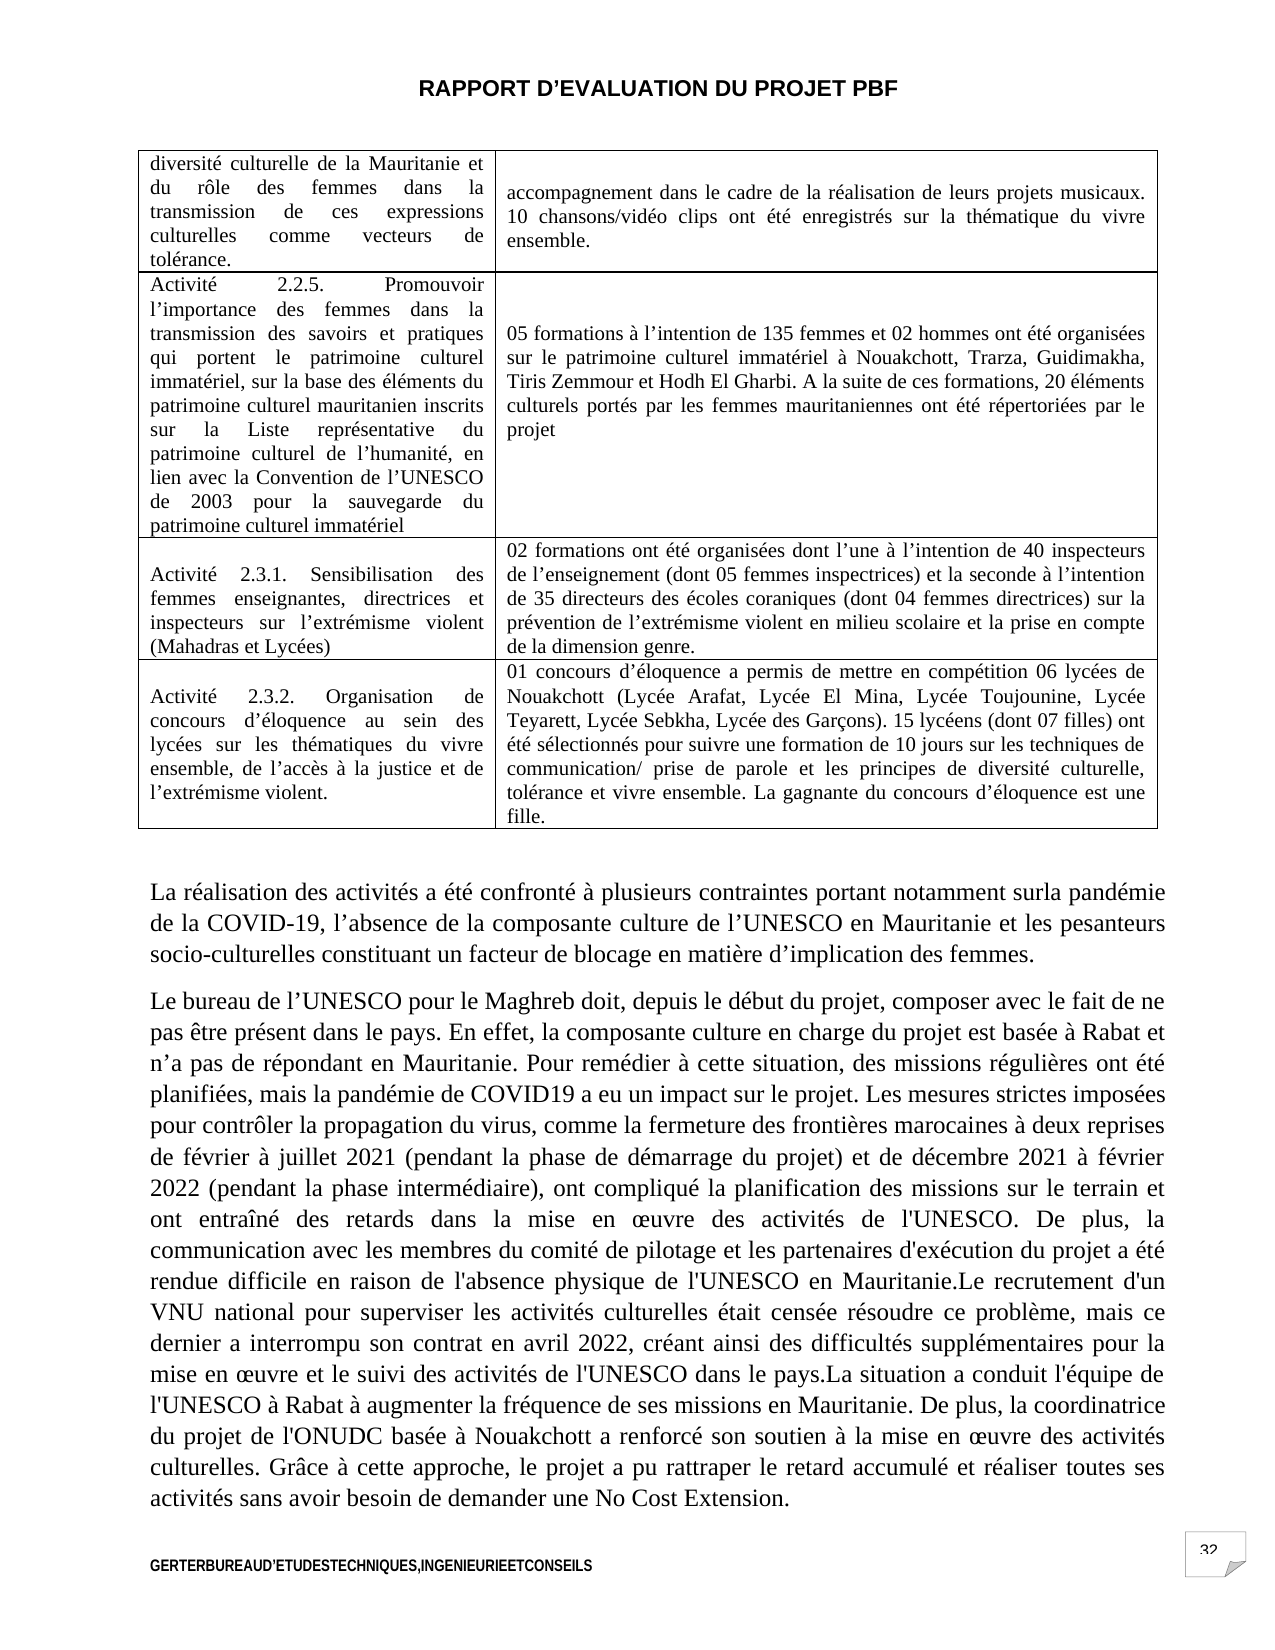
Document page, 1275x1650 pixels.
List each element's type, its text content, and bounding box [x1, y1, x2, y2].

table_cell 05 formations à l’intention de 135 femmes et 02 hommes ont été organisées sur le patrimoine culturel immatériel à Nouakchott, Trarza, Guidimakha, Tiris Zemmour et Hodh El Gharbi. A la suite de ces formations, 20 éléments culturels portés par les femmes mauritaniennes ont été répertoriées par le projet [496, 514, 1157, 779]
table_cell 01 appel à candidature a été lancé à destination des jeunes des localités du projet à savoir Aioun, Nouakchott, Rosso, Sélibabi et Zouerate. 10 candidats (05 jeunes filles et 05 jeunes garçons) ont été retenus pour bénéficier d’un accompagnement dans le cadre de la réalisation de leurs projets musicaux. 10 chansons/vidéo clips ont été enregistrés sur la thématique du vivre ensemble. [496, 248, 1157, 513]
table_cell 01 concours d’éloquence a permis de mettre en compétition 06 lycées de Nouakchott (Lycée Arafat, Lycée El Mina, Lycée Toujounine, Lycée Teyarett, Lycée Sebkha, Lycée des Garçons). 15 lycéens (dont 07 filles) ont été sélectionnés pour suivre une formation de 10 jours sur les techniques de communication/ prise de parole et les principes de diversité culturelle, tolérance et vivre ensemble. La gagnante du concours d’éloquence est une fille. [496, 901, 1157, 1069]
table_cell Activité 2.3.2. Organisation de concours d’éloquence au sein des lycées sur les thématiques du vivre ensemble, de l’accès à la justice et de l’extrémisme violent. [139, 901, 495, 1069]
table_cell Activité 2.2.4 Développer le partage, sur les réseaux sociaux et autres plateformes numériques, de formes d’expression artistique dans les domaines de la musique et du chant, qui seraient représentatives de la diversité culturelle de la Mauritanie et du rôle des femmes dans la transmission de ces expressions culturelles comme vecteurs de tolérance. [139, 248, 495, 513]
table_cell Activité 2.2.5. Promouvoir l’importance des femmes dans la transmission des savoirs et pratiques qui portent le patrimoine culturel immatériel, sur la base des éléments du patrimoine culturel mauritanien inscrits sur la Liste représentative du patrimoine culturel de l’humanité, en lien avec la Convention de l’UNESCO de 2003 pour la sauvegarde du patrimoine culturel immatériel [139, 514, 495, 779]
text La réalisation des activités a été confronté à plusieurs contraintes portant notamment surla pandémie de la COVID-19, l’absence de la composante culture de l’UNESCO en Mauritanie et les pesanteurs socio-culturelles constituant un facteur de blocage en matière d’implication des femmes. [150, 1118, 1167, 1209]
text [150, 1228, 1167, 1505]
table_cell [496, 151, 1157, 247]
table_cell Activité 2.3.1. Sensibilisation des femmes enseignantes, directrices et inspecteurs sur l’extrémisme violent (Mahadras et Lycées) [139, 780, 495, 900]
table_cell 02 formations ont été organisées dont l’une à l’intention de 40 inspecteurs de l’enseignement (dont 05 femmes inspectrices) et la seconde à l’intention de 35 directeurs des écoles coraniques (dont 04 femmes directrices) sur la prévention de l’extrémisme violent en milieu scolaire et la prise en compte de la dimension genre. [496, 780, 1157, 900]
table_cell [139, 151, 495, 247]
